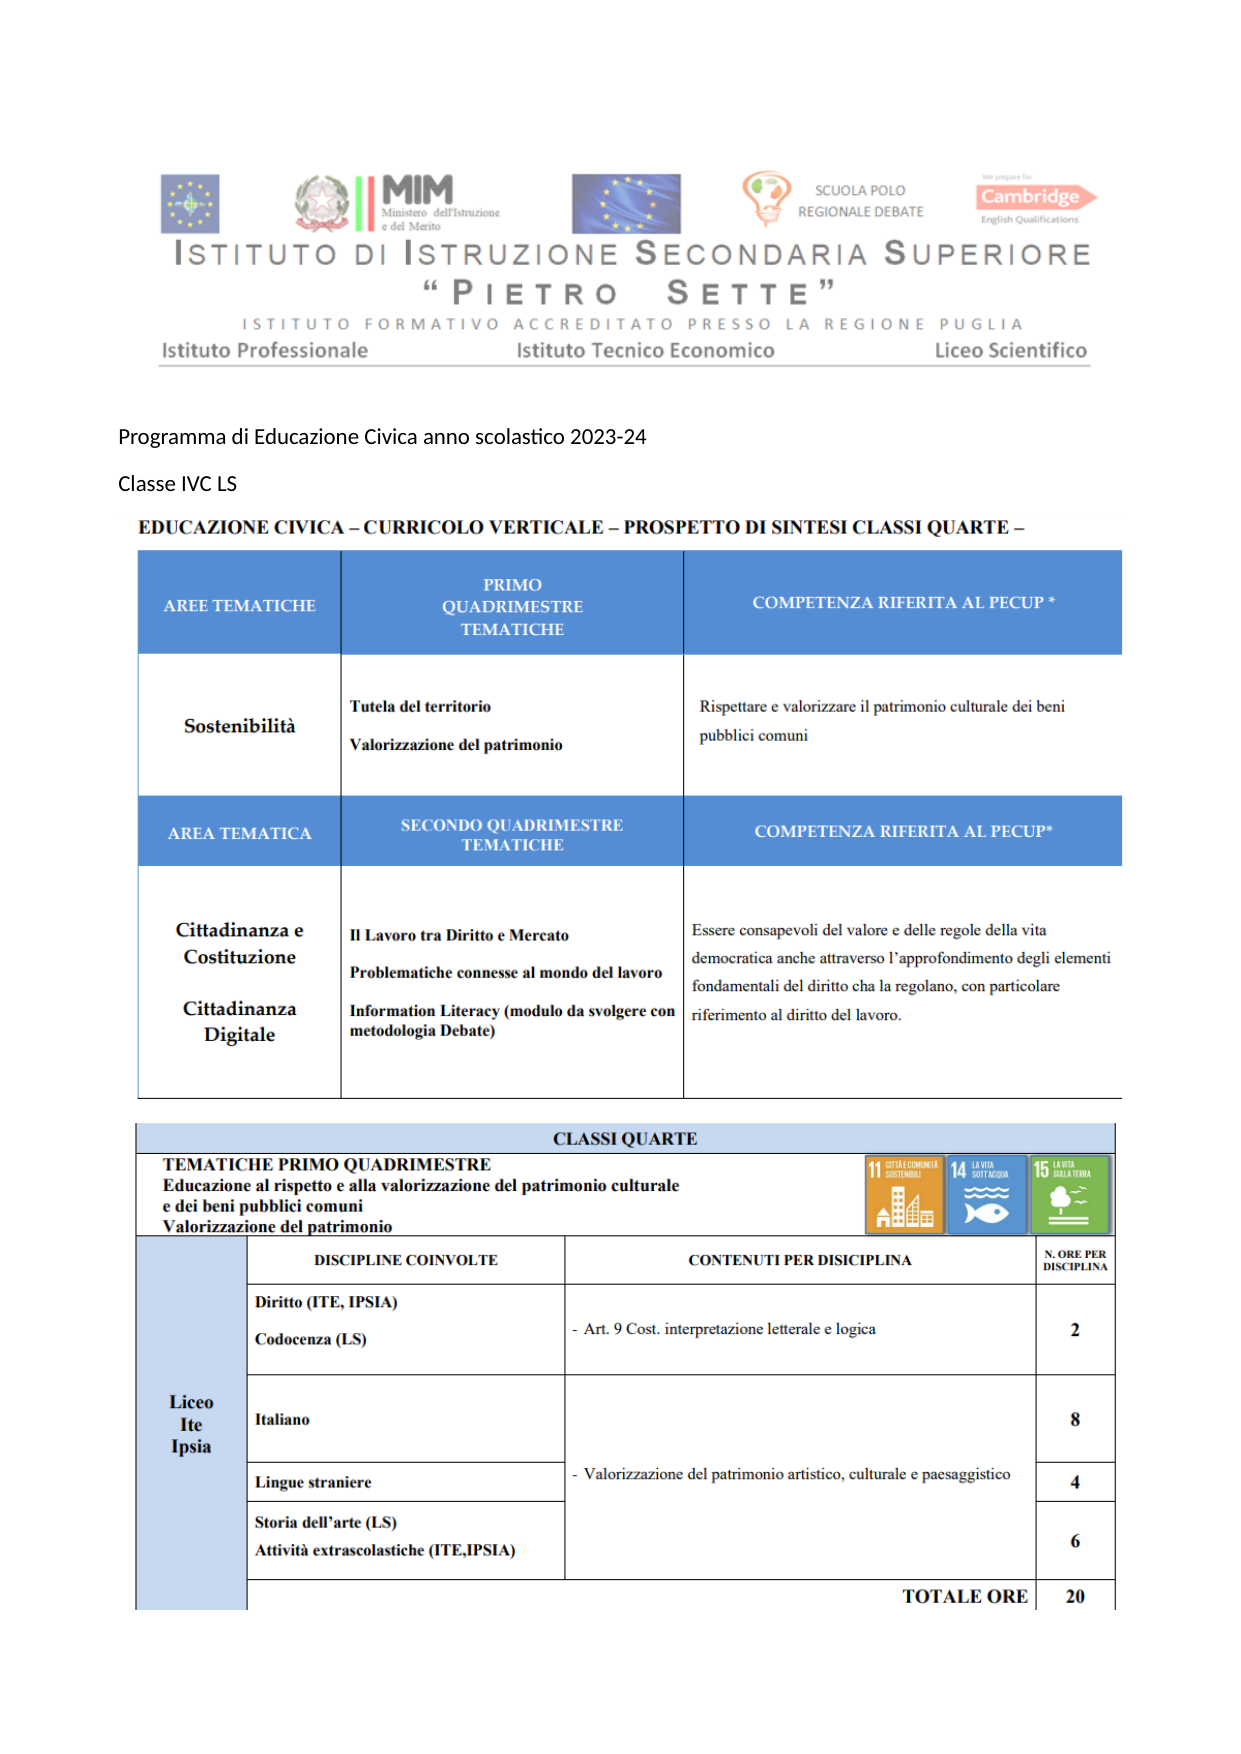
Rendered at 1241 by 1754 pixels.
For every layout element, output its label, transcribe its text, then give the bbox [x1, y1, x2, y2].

picture [118, 515, 1123, 1101]
picture [118, 147, 1123, 404]
text Programma di Educazione Civica anno scolastico 2023-24 [118, 422, 1122, 450]
picture [118, 1120, 1123, 1610]
text Classe IVC LS [118, 469, 1122, 497]
